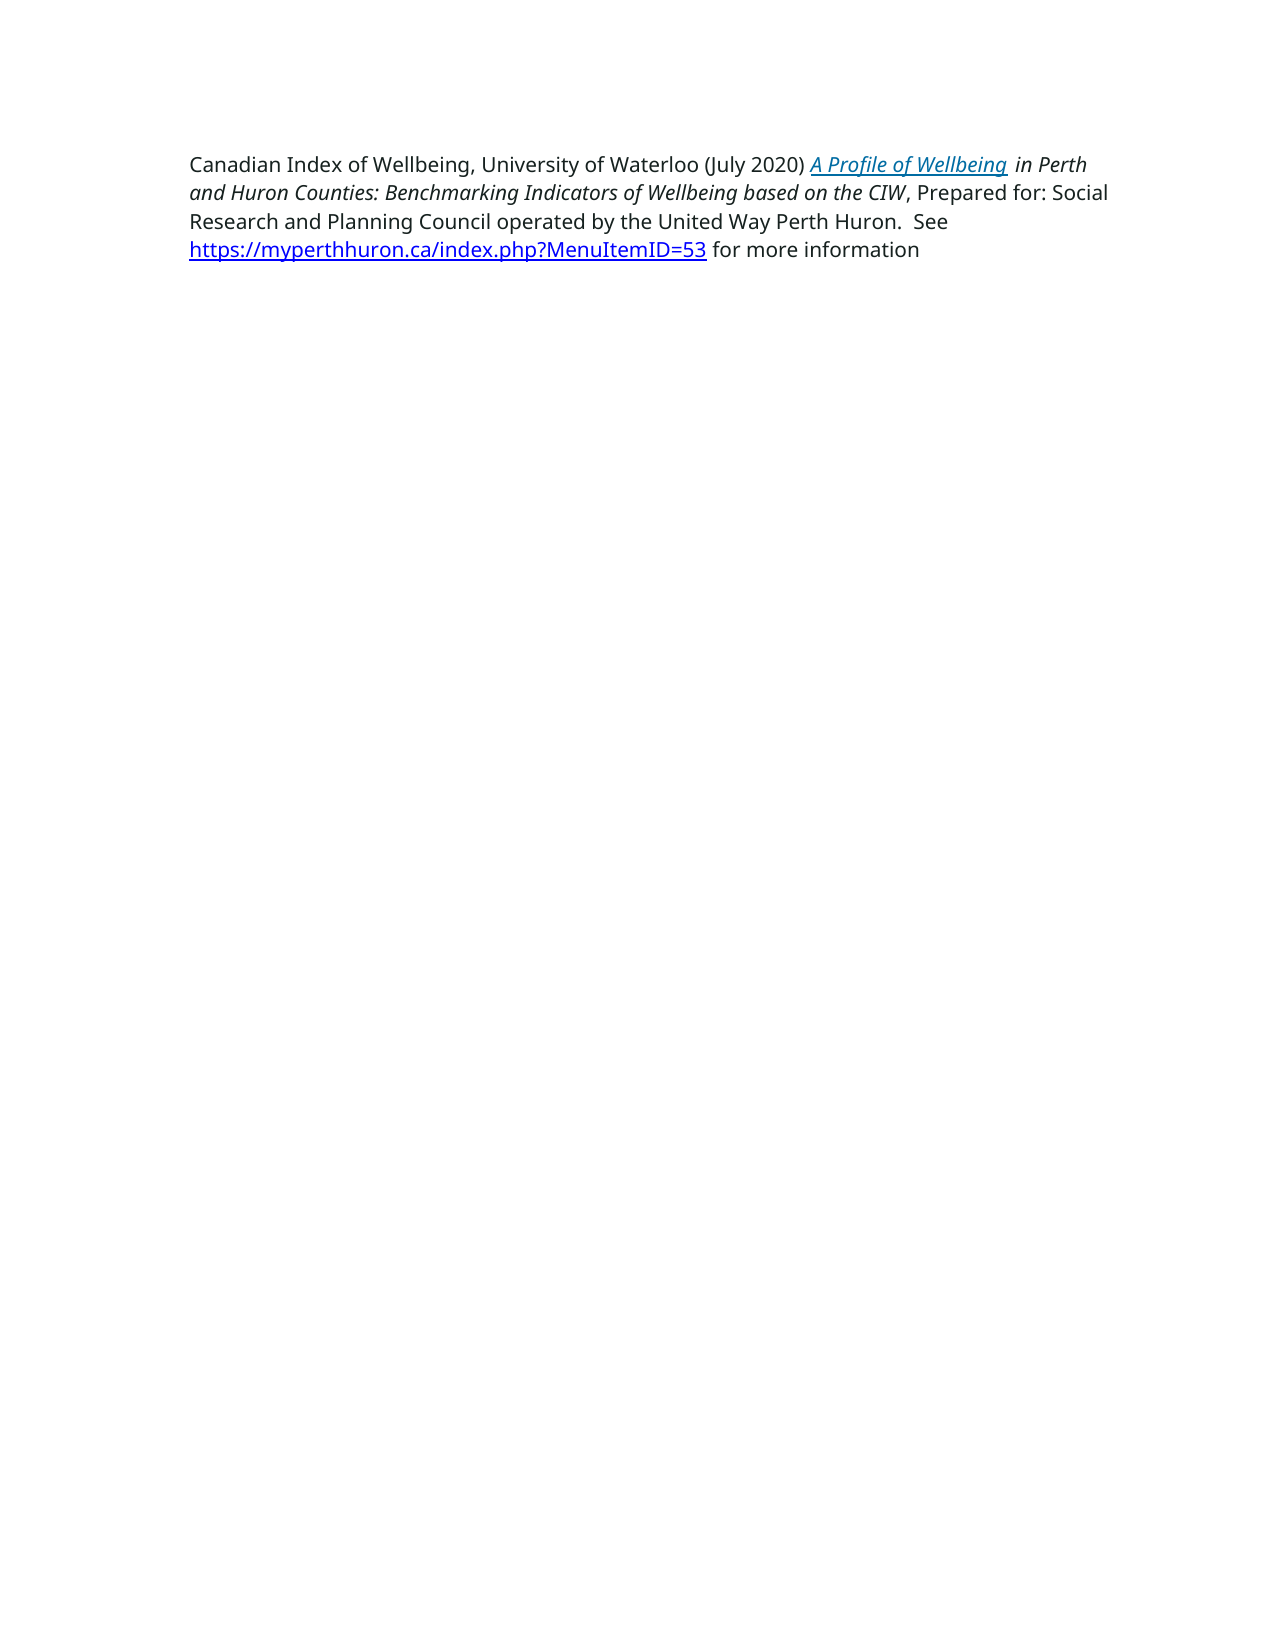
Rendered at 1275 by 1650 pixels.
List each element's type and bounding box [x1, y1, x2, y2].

text [189, 150, 1125, 264]
